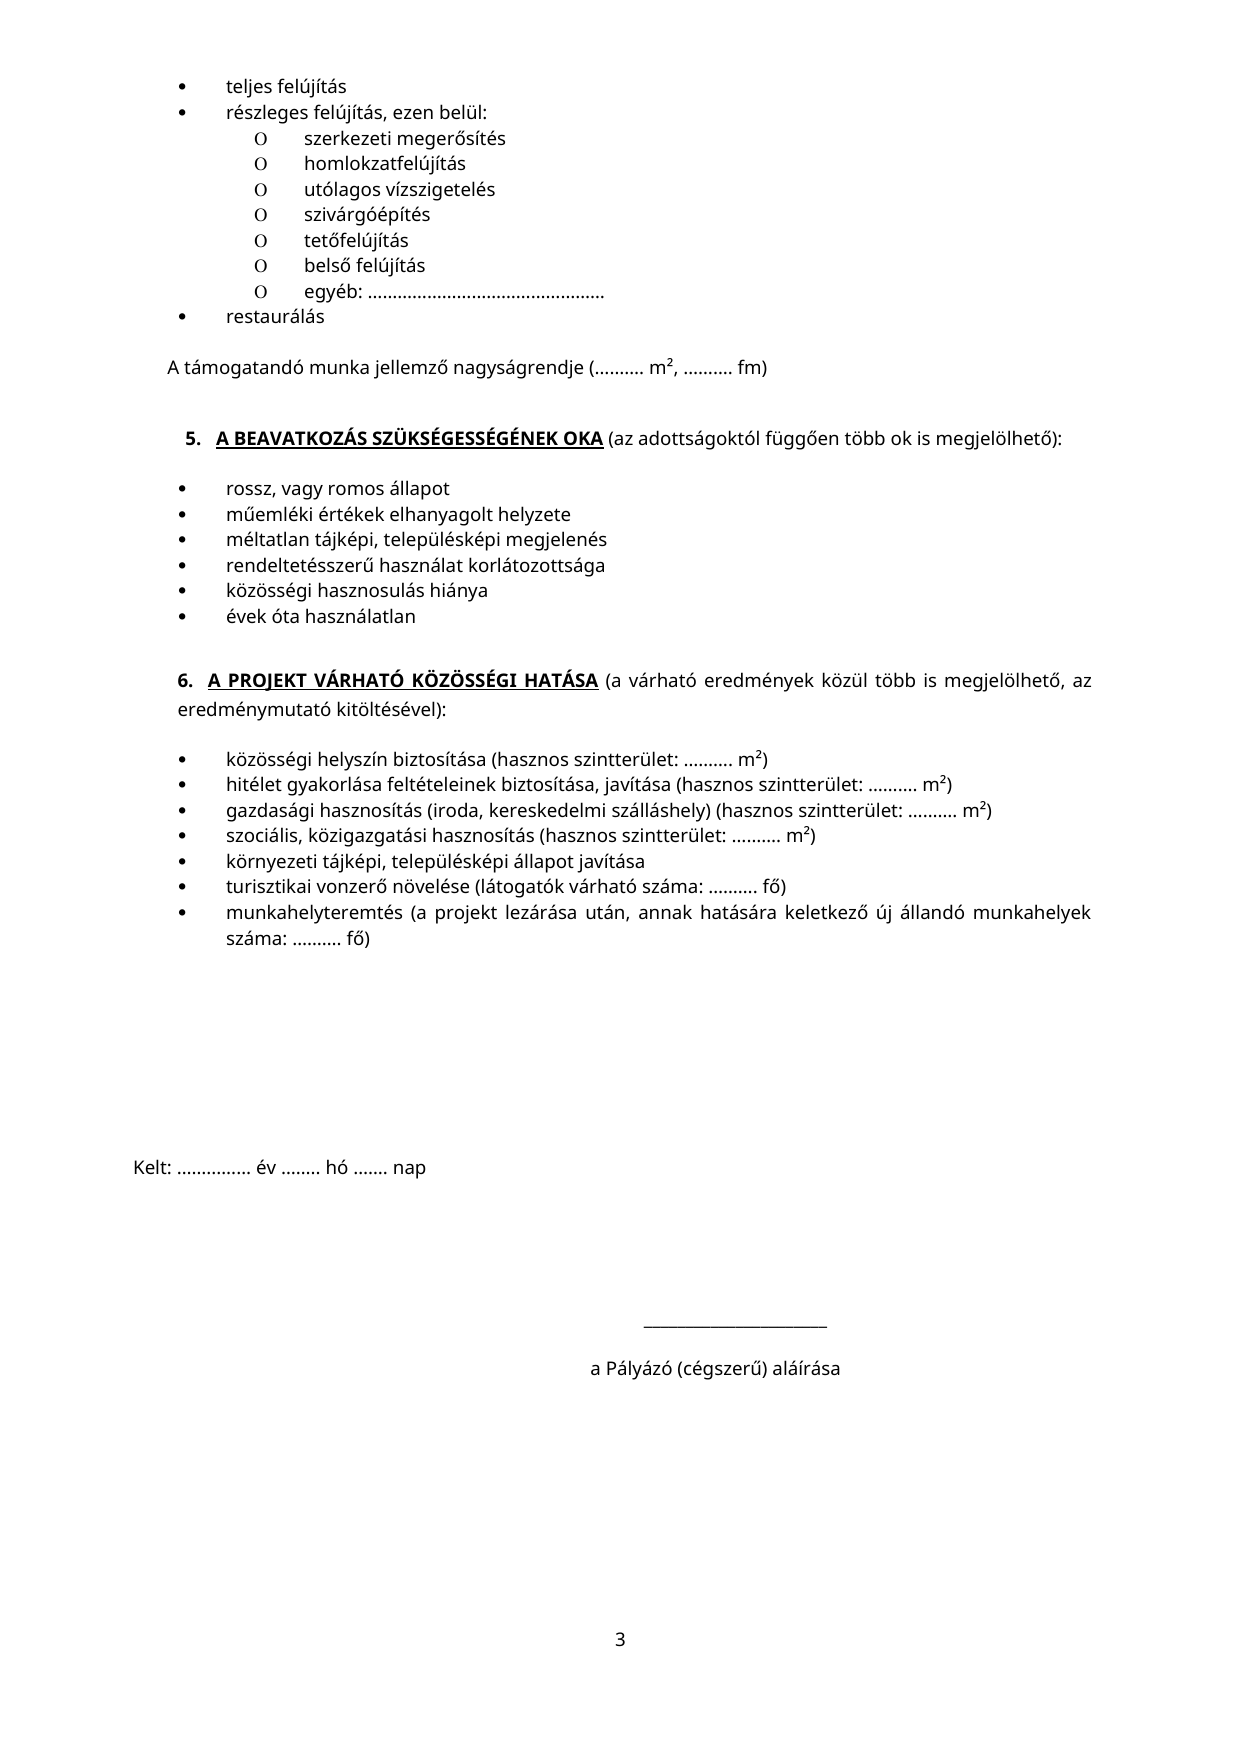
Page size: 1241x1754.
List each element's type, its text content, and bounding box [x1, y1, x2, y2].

list részleges felújítás, ezen belül: [179, 99, 1093, 125]
list rendeltetésszerű használat korlátozottsága [179, 552, 1093, 578]
list turisztikai vonzerő növelése (látogatók várható száma: ………. fő) [179, 874, 1093, 899]
list egyéb: ………………………………………… [254, 278, 1093, 303]
list restaurálás [179, 303, 1093, 329]
list utólagos vízszigetelés [254, 176, 1093, 201]
list tetőfelújítás [254, 227, 1093, 252]
list közösségi hasznosulás hiánya [179, 578, 1093, 603]
text 6. A PROJEKT VÁRHATÓ KÖZÖSSÉGI HATÁSA (a várható eredmények közül több is megjelölhető, az eredménymutató kitöltésével): [177, 667, 1093, 722]
list hitélet gyakorlása feltételeinek biztosítása, javítása (hasznos szintterület: ………. m²) [179, 772, 1093, 797]
list szivárgóépítés [254, 201, 1093, 227]
list belső felújítás [254, 252, 1093, 278]
text ______________________ [133, 1305, 1093, 1330]
list évek óta használatlan [179, 603, 1093, 629]
list műemléki értékek elhanyagolt helyzete [179, 501, 1093, 527]
text 5. A BEAVATKOZÁS SZÜKSÉGESSÉGÉNEK OKA (az adottságoktól függően több ok is megjelölhető): [185, 426, 1093, 451]
list rossz, vagy romos állapot [179, 476, 1093, 501]
list teljes felújítás [179, 74, 1093, 99]
list munkahelyteremtés (a projekt lezárása után, annak hatására keletkező új állandó munkahelyek száma: ………. fő) [179, 899, 1093, 950]
list szociális, közigazgatási hasznosítás (hasznos szintterület: ………. m²) [179, 823, 1093, 848]
list közösségi helyszín biztosítása (hasznos szintterület: ………. m²) [179, 746, 1093, 772]
text a Pályázó (cégszerű) aláírása [133, 1355, 1093, 1381]
list környezeti tájképi, településképi állapot javítása [179, 848, 1093, 874]
text A támogatandó munka jellemző nagyságrendje (………. m², ………. fm) [148, 354, 1093, 380]
list méltatlan tájképi, településképi megjelenés [179, 527, 1093, 552]
text Kelt: ……..….… év …….. hó ……. nap [133, 1154, 1093, 1180]
list szerkezeti megerősítés [254, 125, 1093, 150]
list homlokzatfelújítás [254, 150, 1093, 176]
list gazdasági hasznosítás (iroda, kereskedelmi szálláshely) (hasznos szintterület: ………. m²) [179, 797, 1093, 823]
